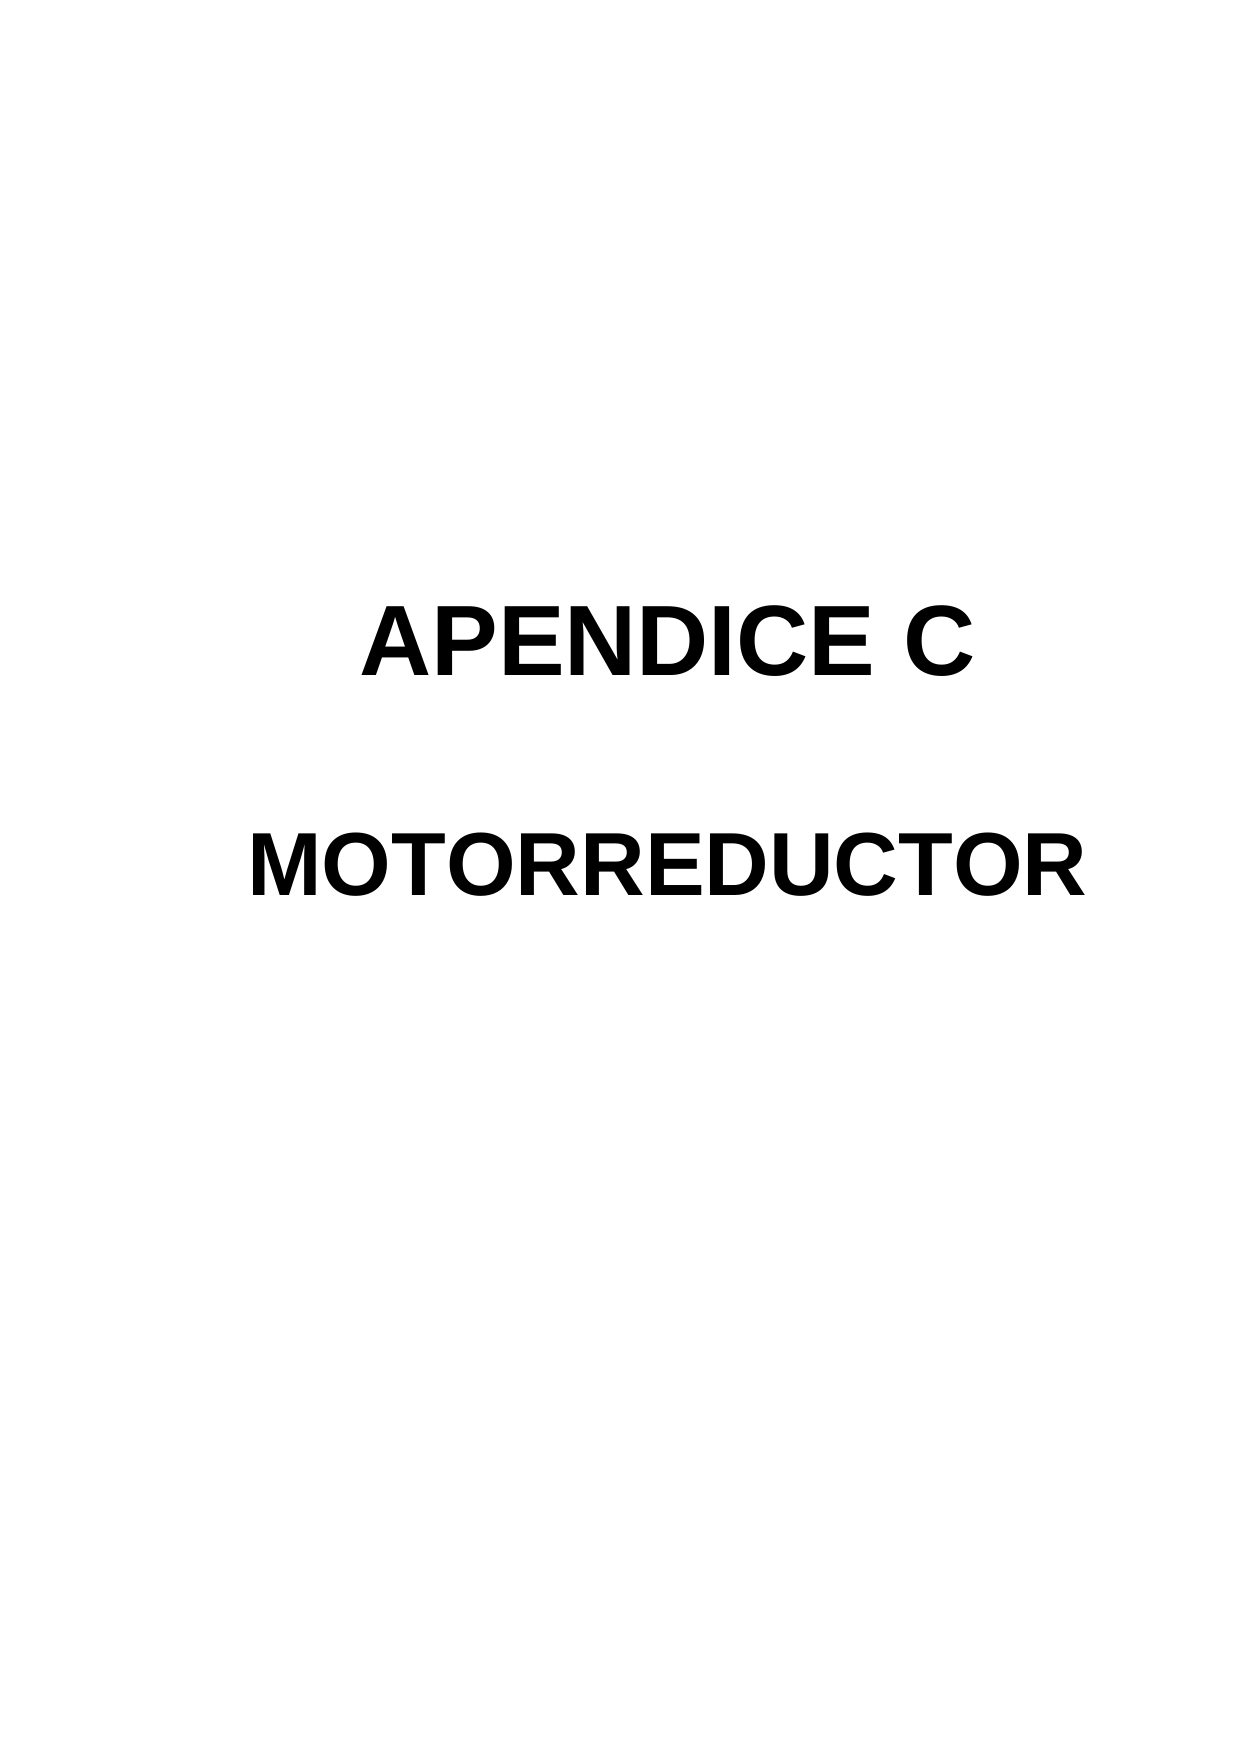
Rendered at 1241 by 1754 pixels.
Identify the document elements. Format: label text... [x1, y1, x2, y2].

text MOTORREDUCTOR [236, 811, 1098, 914]
text APENDICE C [236, 581, 1098, 696]
